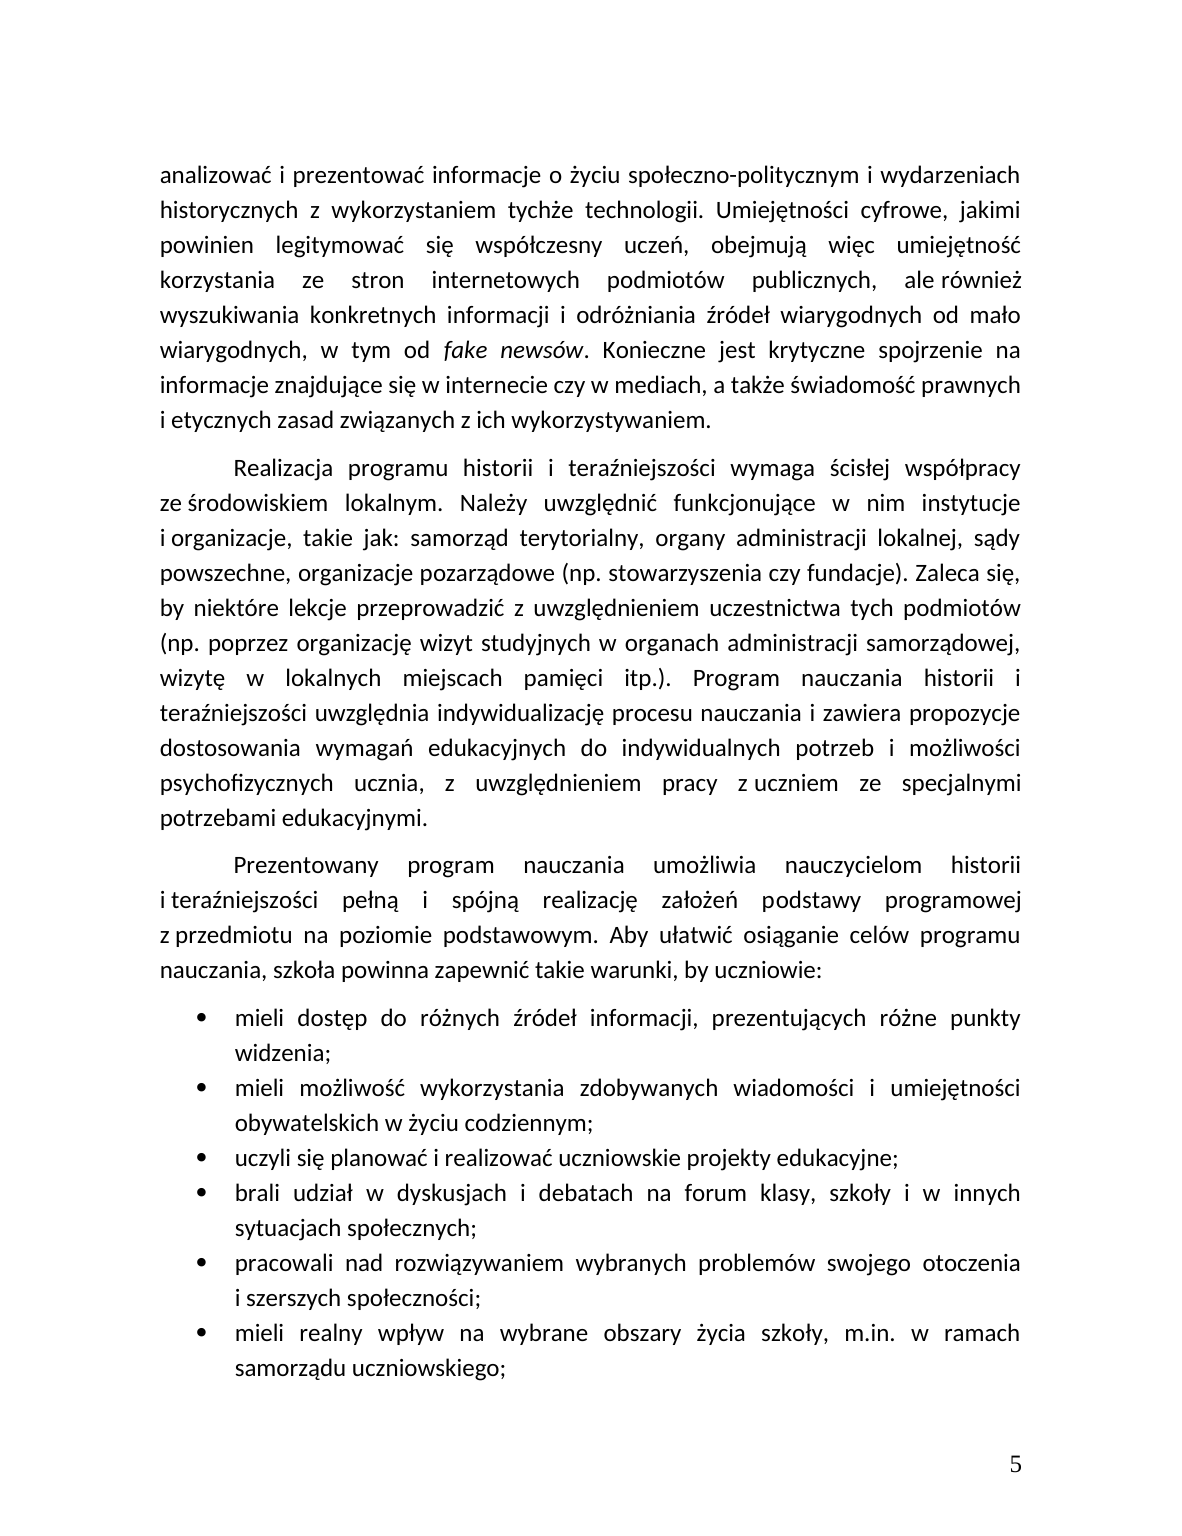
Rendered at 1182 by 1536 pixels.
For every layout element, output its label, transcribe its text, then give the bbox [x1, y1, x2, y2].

text brali udział w dyskusjach i debatach na forum klasy, szkoły i w innych sytuacjach społecznych; [197, 1177, 1022, 1242]
text mieli dostęp do różnych źródeł informacji, prezentujących różne punkty widzenia; [197, 1002, 1022, 1067]
text uczyli się planować i realizować uczniowskie projekty edukacyjne; [197, 1142, 1022, 1172]
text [159, 159, 1022, 435]
text mieli realny wpływ na wybrane obszary życia szkoły, m.in. w ramach samorządu uczniowskiego; [197, 1317, 1022, 1382]
text Realizacja programu historii i teraźniejszości wymaga ścisłej współpracy ze środowiskiem lokalnym. Należy uwzględnić funkcjonujące w nim instytucje i organizacje, takie jak: samorząd terytorialny, organy administracji lokalnej, sądy powszechne, organizacje pozarządowe (np. stowarzyszenia czy fundacje). Zaleca się, by niektóre lekcje przeprowadzić z uwzględnieniem uczestnictwa tych podmiotów (np. poprzez organizację wizyt studyjnych w organach administracji samorządowej, wizytę w lokalnych miejscach pamięci itp.). Program nauczania historii i teraźniejszości uwzględnia indywidualizację procesu nauczania i zawiera propozycje dostosowania wymagań edukacyjnych do indywidualnych potrzeb i możliwości psychofizycznych ucznia, z uwzględnieniem pracy z uczniem ze specjalnymi potrzebami edukacyjnymi. [159, 452, 1022, 832]
text mieli możliwość wykorzystania zdobywanych wiadomości i umiejętności obywatelskich w życiu codziennym; [197, 1072, 1022, 1137]
text pracowali nad rozwiązywaniem wybranych problemów swojego otoczenia i szerszych społeczności; [197, 1247, 1022, 1312]
text Prezentowany program nauczania umożliwia nauczycielom historii i teraźniejszości pełną i spójną realizację założeń podstawy programowej z przedmiotu na poziomie podstawowym. Aby ułatwić osiąganie celów programu nauczania, szkoła powinna zapewnić takie warunki, by uczniowie: [159, 849, 1022, 985]
